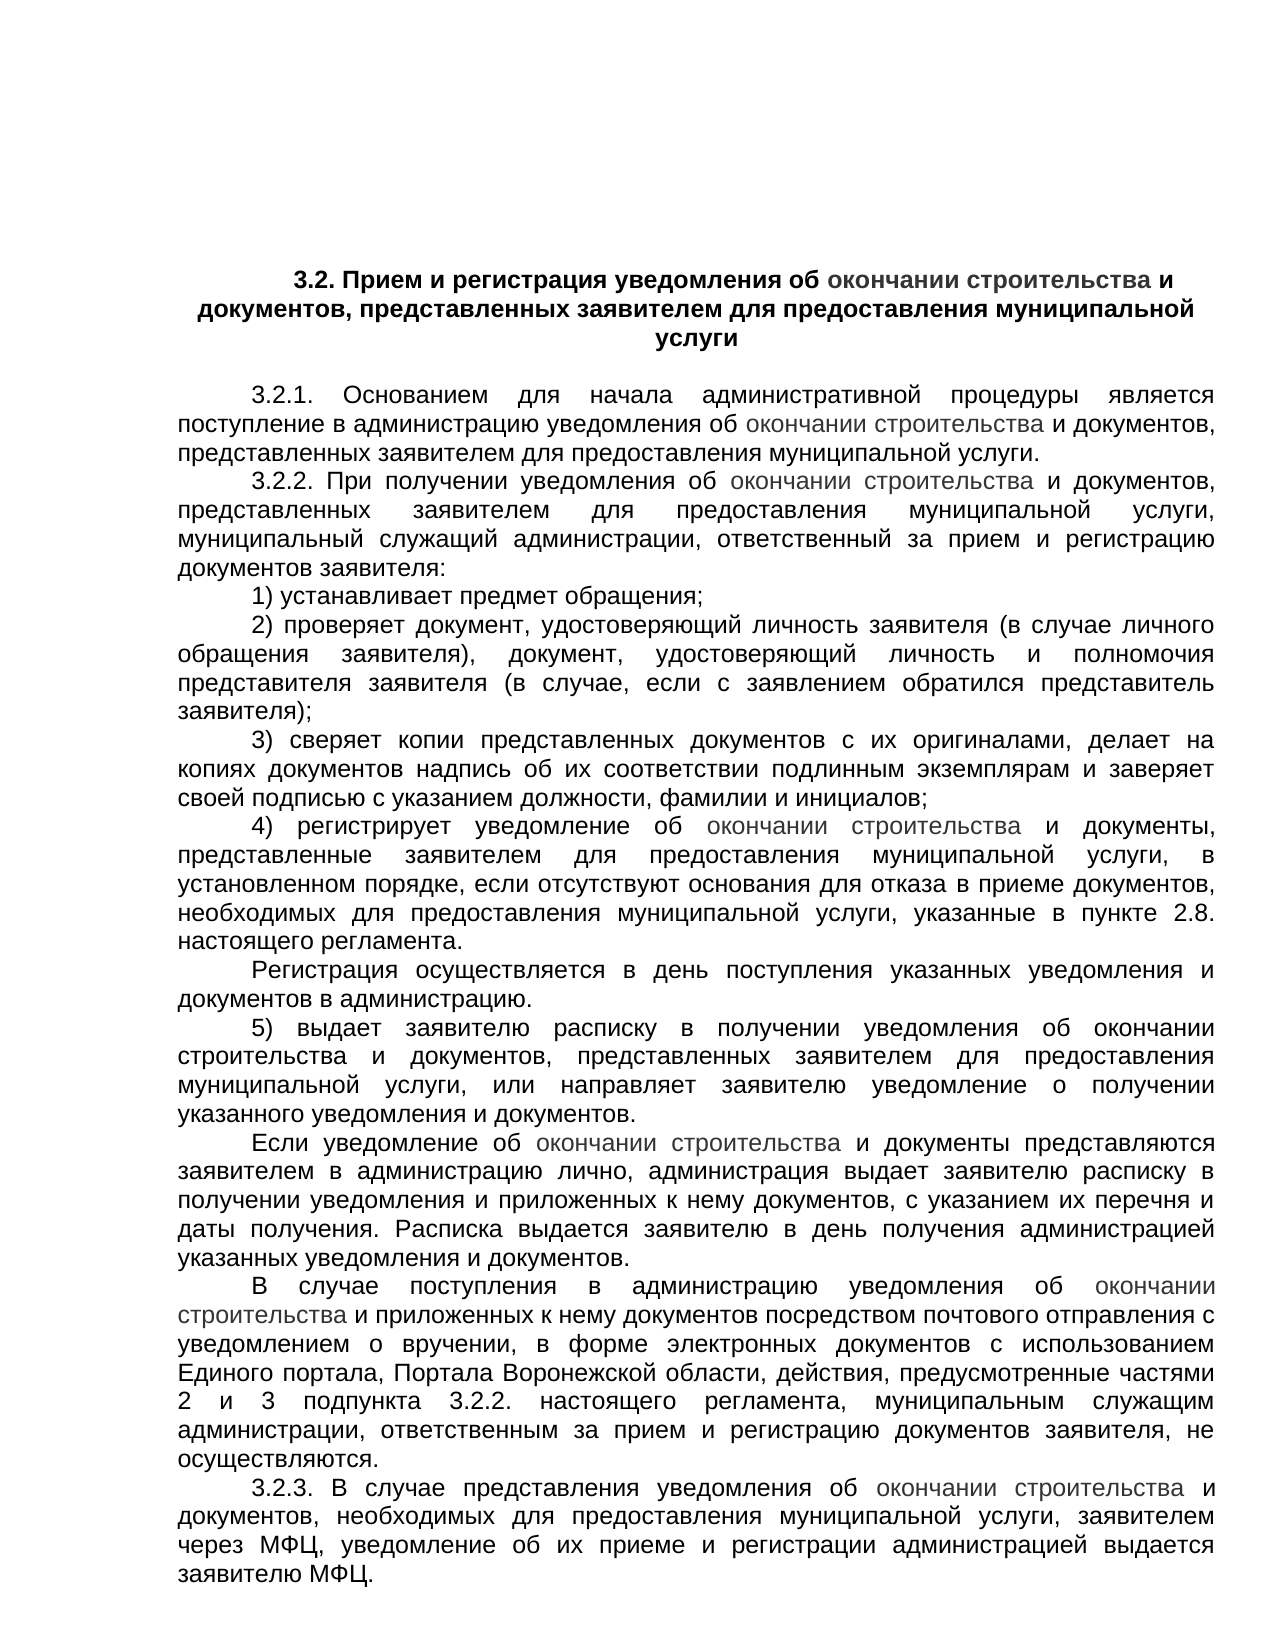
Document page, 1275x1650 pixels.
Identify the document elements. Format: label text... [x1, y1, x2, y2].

text 3.2. Прием и регистрация уведомления об окончании строительства и документов, представленных заявителем для предоставления муниципальной услуги [177, 265, 1216, 351]
text 2) проверяет документ, удостоверяющий личность заявителя (в случае личного обращения заявителя), документ, удостоверяющий личность и полномочия представителя заявителя (в случае, если с заявлением обратился представитель заявителя); [177, 610, 1216, 725]
text 3.2.3. В случае представления уведомления об окончании строительства и документов, необходимых для предоставления муниципальной услуги, заявителем через МФЦ, уведомление об их приеме и регистрации администрацией выдается заявителю МФЦ. [177, 1472, 1216, 1587]
text 3.2.1. Основанием для начала административной процедуры является поступление в администрацию уведомления об окончании строительства и документов, представленных заявителем для предоставления муниципальной услуги. [177, 380, 1216, 466]
text 4) регистрирует уведомление об окончании строительства и документы, представленные заявителем для предоставления муниципальной услуги, в установленном порядке, если отсутствуют основания для отказа в приеме документов, необходимых для предоставления муниципальной услуги, указанные в пункте 2.8. настоящего регламента. [177, 811, 1216, 955]
text 5) выдает заявителю расписку в получении уведомления об окончании строительства и документов, представленных заявителем для предоставления муниципальной услуги, или направляет заявителю уведомление о получении указанного уведомления и документов. [177, 1012, 1216, 1127]
text Если уведомление об окончании строительства и документы представляются заявителем в администрацию лично, администрация выдает заявителю расписку в получении уведомления и приложенных к нему документов, с указанием их перечня и даты получения. Расписка выдается заявителю в день получения администрацией указанных уведомления и документов. [177, 1127, 1216, 1271]
text 3.2.2. При получении уведомления об окончании строительства и документов, представленных заявителем для предоставления муниципальной услуги, муниципальный служащий администрации, ответственный за прием и регистрацию документов заявителя: [177, 466, 1216, 581]
text 1) устанавливает предмет обращения; [177, 581, 1216, 610]
text 3) сверяет копии представленных документов с их оригиналами, делает на копиях документов надпись об их соответствии подлинным экземплярам и заверяет своей подписью с указанием должности, фамилии и инициалов; [177, 725, 1216, 811]
text Регистрация осуществляется в день поступления указанных уведомления и документов в администрацию. [177, 955, 1216, 1012]
text В случае поступления в администрацию уведомления об окончании строительства и приложенных к нему документов посредством почтового отправления с уведомлением о вручении, в форме электронных документов с использованием Единого портала, Портала Воронежской области, действия, предусмотренные частями 2 и 3 подпункта 3.2.2. настоящего регламента, муниципальным служащим администрации, ответственным за прием и регистрацию документов заявителя, не осуществляются. [177, 1271, 1216, 1472]
